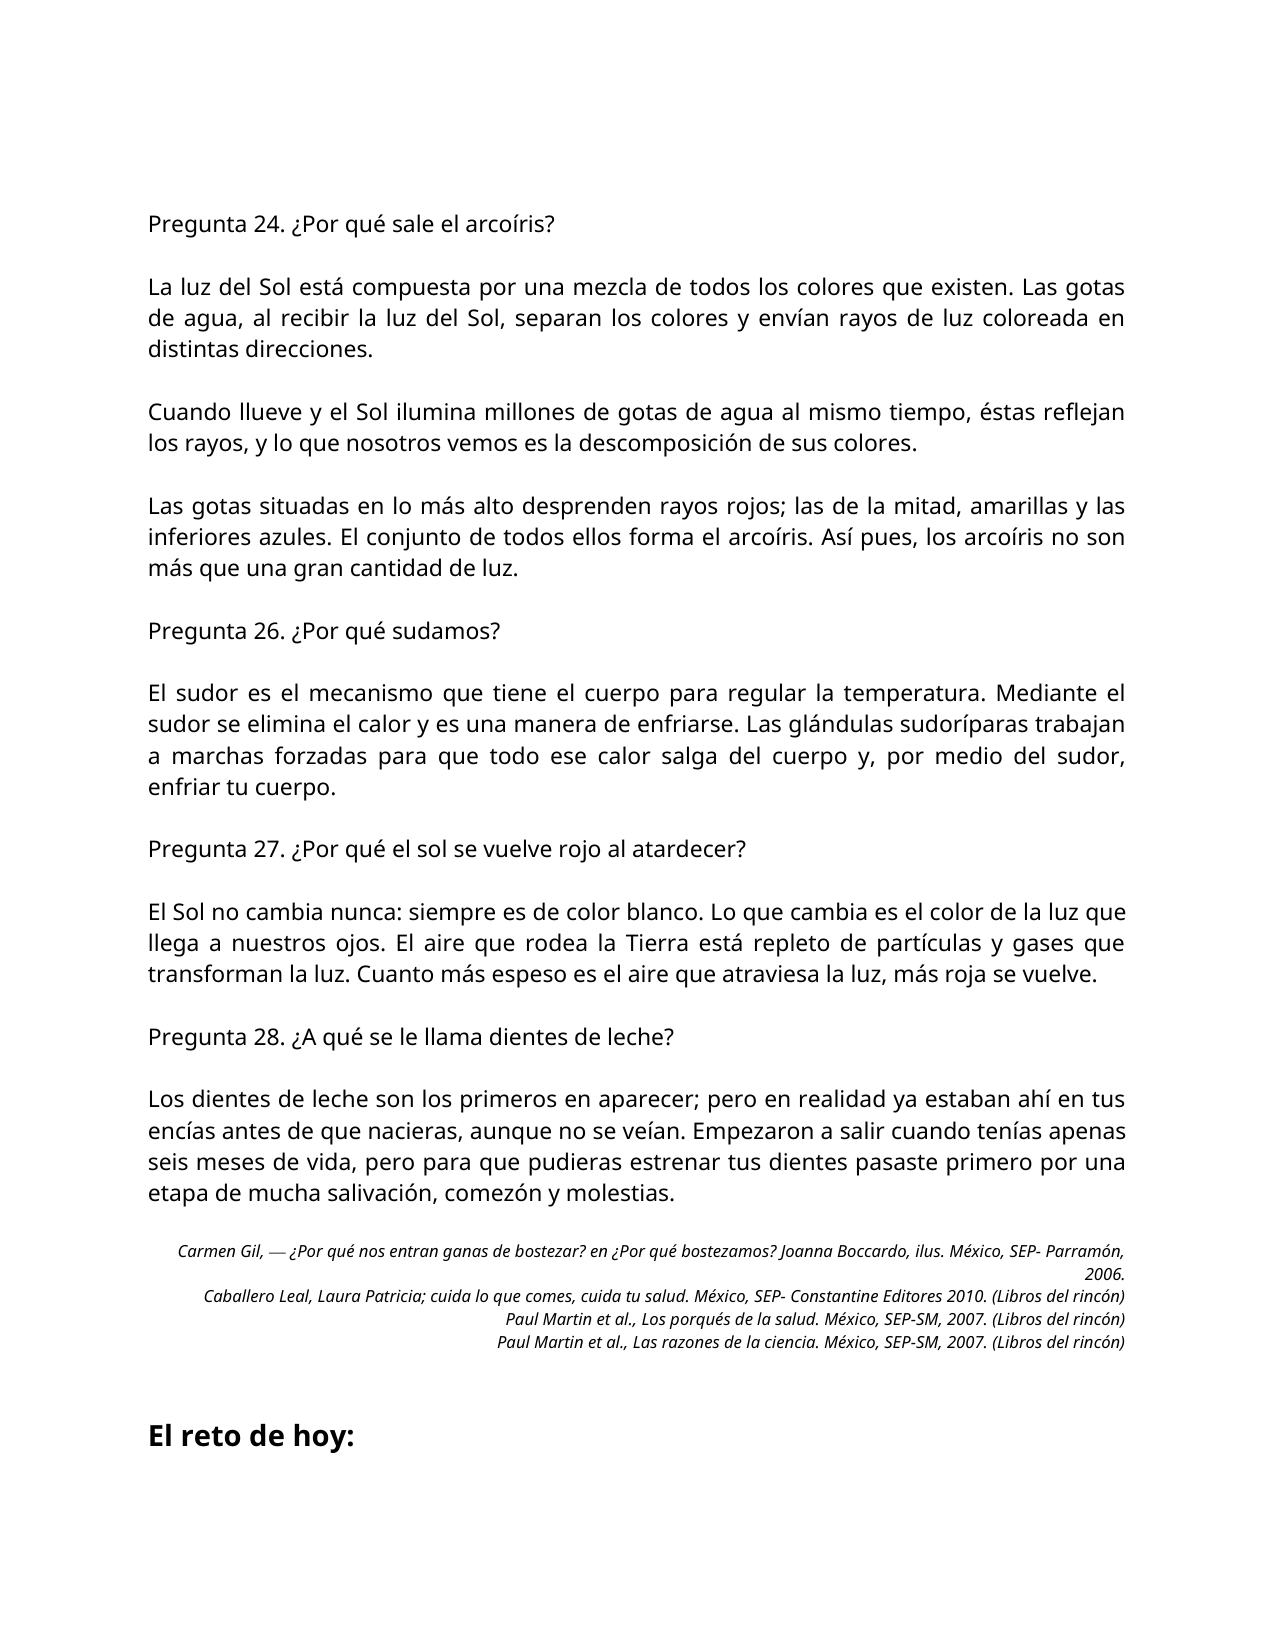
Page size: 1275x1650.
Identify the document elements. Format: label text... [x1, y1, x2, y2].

text Caballero Leal, Laura Patricia; cuida lo que comes, cuida tu salud. México, SEP- Constantine Editores 2010. (Libros del rincón) [148, 1285, 1127, 1308]
text Los dientes de leche son los primeros en aparecer; pero en realidad ya estaban ahí en tus encías antes de que nacieras, aunque no se veían. Empezaron a salir cuando tenías apenas seis meses de vida, pero para que pudieras estrenar tus dientes pasaste primero por una etapa de mucha salivación, comezón y molestias. [148, 1083, 1127, 1208]
text Paul Martin et al., Los porqués de la salud. México, SEP-SM, 2007. (Libros del rincón) [148, 1308, 1127, 1331]
text Paul Martin et al., Las razones de la ciencia. México, SEP-SM, 2007. (Libros del rincón) [148, 1331, 1127, 1353]
text El sudor es el mecanismo que tiene el cuerpo para regular la temperatura. Mediante el sudor se elimina el calor y es una manera de enfriarse. Las glándulas sudoríparas trabajan a marchas forzadas para que todo ese calor salga del cuerpo y, por medio del sudor, enfriar tu cuerpo. [148, 677, 1127, 802]
text Pregunta 26. ¿Por qué sudamos? [148, 615, 1127, 646]
text La luz del Sol está compuesta por una mezcla de todos los colores que existen. Las gotas de agua, al recibir la luz del Sol, separan los colores y envían rayos de luz coloreada en distintas direcciones. [148, 271, 1127, 365]
text Pregunta 28. ¿A qué se le llama dientes de leche? [148, 1021, 1127, 1052]
text El reto de hoy: [148, 1416, 1127, 1455]
text Las gotas situadas en lo más alto desprenden rayos rojos; las de la mitad, amarillas y las inferiores azules. El conjunto de todos ellos forma el arcoíris. Así pues, los arcoíris no son más que una gran cantidad de luz. [148, 490, 1127, 583]
text Pregunta 24. ¿Por qué sale el arcoíris? [148, 208, 1127, 240]
text Pregunta 27. ¿Por qué el sol se vuelve rojo al atardecer? [148, 833, 1127, 865]
text Carmen Gil, ― ¿Por qué nos entran ganas de bostezar? en ¿Por qué bostezamos? Joanna Boccardo, ilus. México, SEP- Parramón, 2006. [148, 1240, 1127, 1285]
text Cuando llueve y el Sol ilumina millones de gotas de agua al mismo tiempo, éstas reflejan los rayos, y lo que nosotros vemos es la descomposición de sus colores. [148, 396, 1127, 458]
text El Sol no cambia nunca: siempre es de color blanco. Lo que cambia es el color de la luz que llega a nuestros ojos. El aire que rodea la Tierra está repleto de partículas y gases que transforman la luz. Cuanto más espeso es el aire que atraviesa la luz, más roja se vuelve. [148, 896, 1127, 990]
